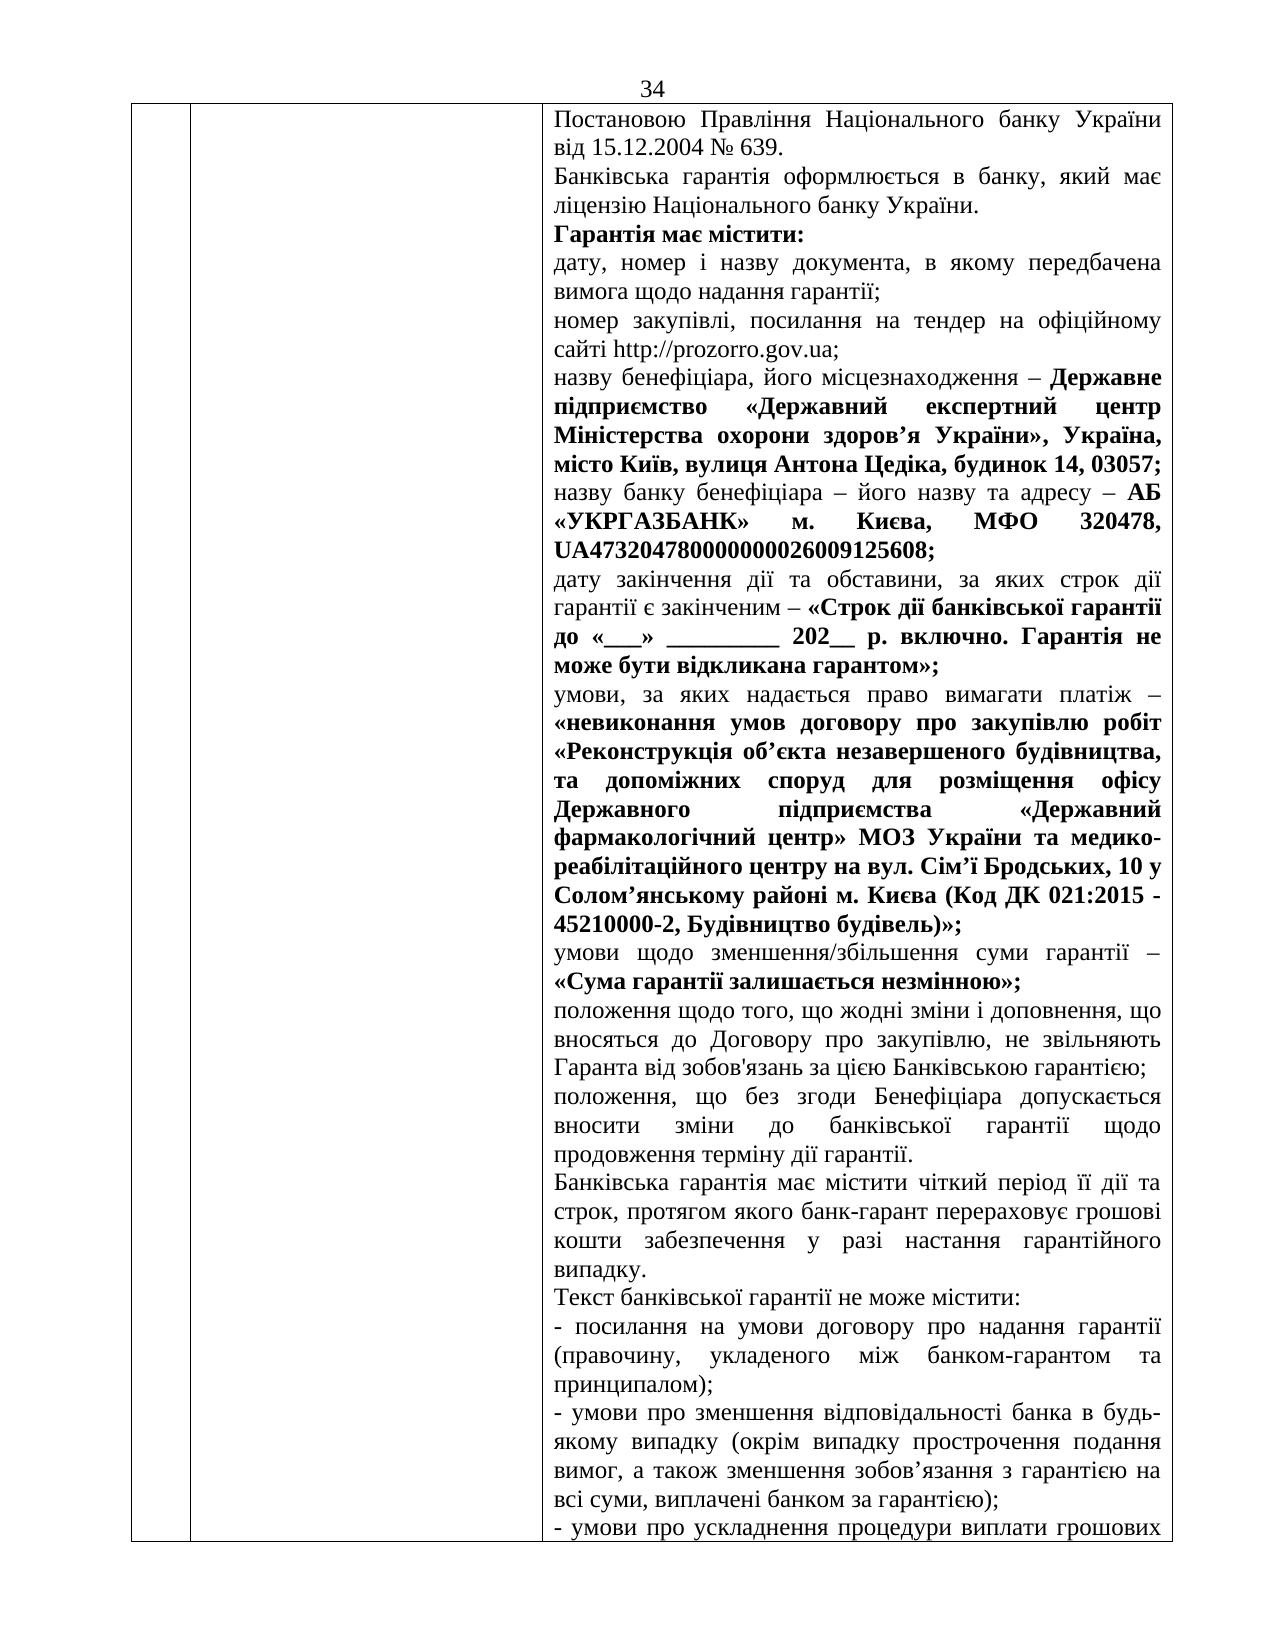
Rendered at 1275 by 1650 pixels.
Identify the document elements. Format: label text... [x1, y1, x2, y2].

table_cell 6 [132, 104, 190, 1541]
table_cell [543, 104, 1172, 1541]
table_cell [191, 104, 542, 1541]
